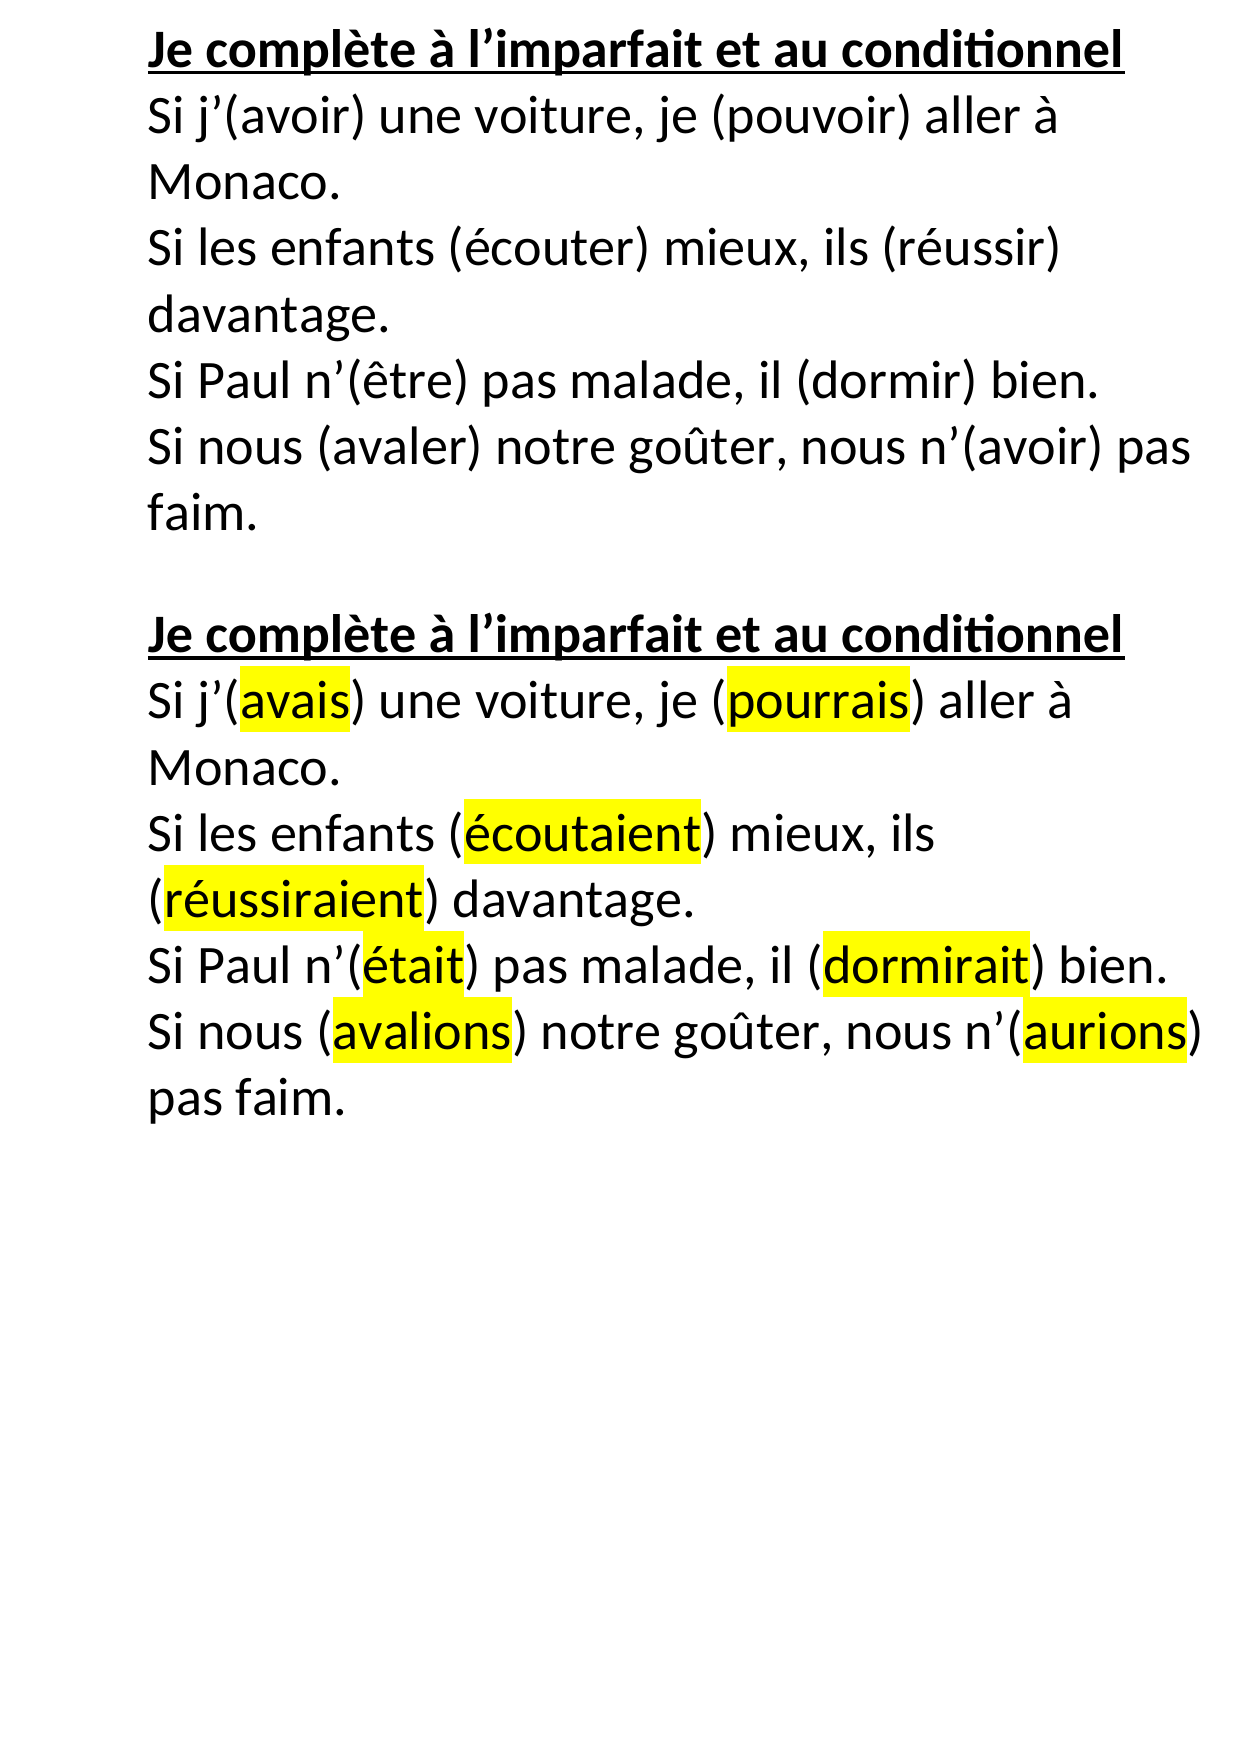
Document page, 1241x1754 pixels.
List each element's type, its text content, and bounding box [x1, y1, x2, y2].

text Si Paul n’(était) pas malade, il (dormirait) bien. [148, 931, 363, 997]
text Si j’(avais) une voiture, je (pourrais) aller à Monaco. [148, 666, 1226, 798]
text Si nous (avalions) notre goûter, nous n’(aurions) pas faim. [148, 997, 1226, 1129]
text Si Paul n’(être) pas malade, il (dormir) bien. [148, 346, 1226, 412]
text Je complète à l’imparfait et au conditionnel [148, 15, 1226, 81]
text Si les enfants (écouter) mieux, ils (réussir) davantage. [148, 213, 1226, 346]
text Si Paul n’(était) pas malade, il (dormirait) bien. [464, 931, 823, 997]
text Si les enfants (écoutaient) mieux, ils (réussiraient) davantage. [148, 798, 1226, 931]
text Si j’(avoir) une voiture, je (pouvoir) aller à Monaco. [148, 81, 1226, 213]
text Je complète à l’imparfait et au conditionnel [148, 600, 1226, 666]
text Si Paul n’(était) pas malade, il (dormirait) bien. [1030, 931, 1226, 997]
text Si nous (avaler) notre goûter, nous n’(avoir) pas faim. [148, 412, 1226, 544]
